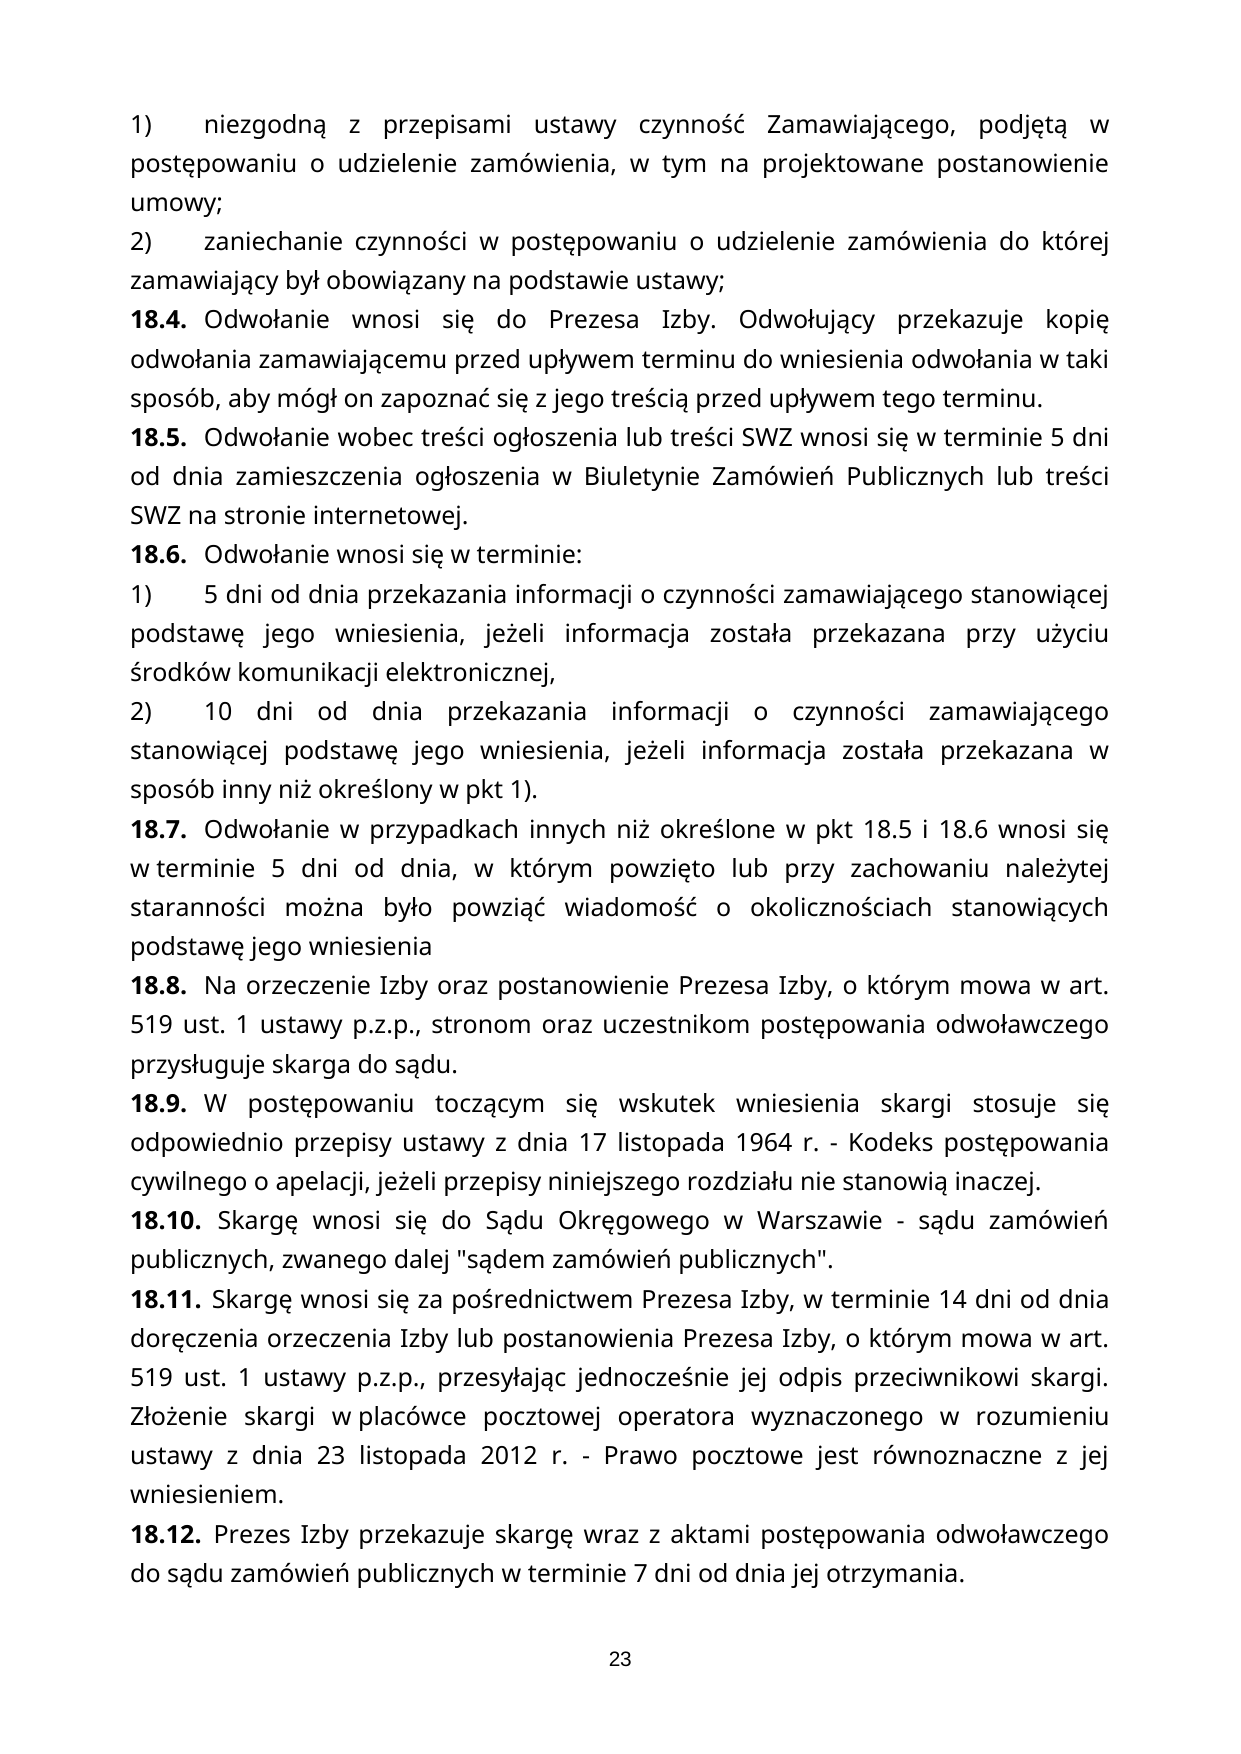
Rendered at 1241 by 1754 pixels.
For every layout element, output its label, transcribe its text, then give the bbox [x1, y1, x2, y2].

list Prezes Izby przekazuje skargę wraz z aktami postępowania odwoławczego do sądu zamówień publicznych w terminie 7 dni od dnia jej otrzymania. [130, 1516, 1110, 1589]
list 1) 5 dni od dnia przekazania informacji o czynności zamawiającego stanowiącej podstawę jego wniesienia, jeżeli informacja została przekazana przy użyciu środków komunikacji elektronicznej, [130, 576, 1110, 689]
list 1) niezgodną z przepisami ustawy czynność Zamawiającego, podjętą w postępowaniu o udzielenie zamówienia, w tym na projektowane postanowienie umowy; [130, 106, 1110, 219]
list Odwołanie wnosi się w terminie: [130, 537, 1110, 571]
list 2) zaniechanie czynności w postępowaniu o udzielenie zamówienia do której zamawiający był obowiązany na podstawie ustawy; [130, 224, 1110, 297]
list W postępowaniu toczącym się wskutek wniesienia skargi stosuje się odpowiednio przepisy ustawy z dnia 17 listopada 1964 r. - Kodeks postępowania cywilnego o apelacji, jeżeli przepisy niniejszego rozdziału nie stanowią inaczej. [130, 1086, 1110, 1198]
list 2) 10 dni od dnia przekazania informacji o czynności zamawiającego stanowiącej podstawę jego wniesienia, jeżeli informacja została przekazana w sposób inny niż określony w pkt 1). [130, 694, 1110, 806]
list Odwołanie wnosi się do Prezesa Izby. Odwołujący przekazuje kopię odwołania zamawiającemu przed upływem terminu do wniesienia odwołania w taki sposób, aby mógł on zapoznać się z jego treścią przed upływem tego terminu. [130, 302, 1110, 414]
list Skargę wnosi się za pośrednictwem Prezesa Izby, w terminie 14 dni od dnia doręczenia orzeczenia Izby lub postanowienia Prezesa Izby, o którym mowa w art. 519 ust. 1 ustawy p.z.p., przesyłając jednocześnie jej odpis przeciwnikowi skargi. Złożenie skargi w placówce pocztowej operatora wyznaczonego w rozumieniu ustawy z dnia 23 listopada 2012 r. - Prawo pocztowe jest równoznaczne z jej wniesieniem. [130, 1281, 1110, 1511]
list Skargę wnosi się do Sądu Okręgowego w Warszawie - sądu zamówień publicznych, zwanego dalej "sądem zamówień publicznych". [130, 1203, 1110, 1276]
list Odwołanie wobec treści ogłoszenia lub treści SWZ wnosi się w terminie 5 dni od dnia zamieszczenia ogłoszenia w Biuletynie Zamówień Publicznych lub treści SWZ na stronie internetowej. [130, 420, 1110, 532]
list Odwołanie w przypadkach innych niż określone w pkt 18.5 i 18.6 wnosi się w terminie 5 dni od dnia, w którym powzięto lub przy zachowaniu należytej staranności można było powziąć wiadomość o okolicznościach stanowiących podstawę jego wniesienia [130, 811, 1110, 963]
list Na orzeczenie Izby oraz postanowienie Prezesa Izby, o którym mowa w art. 519 ust. 1 ustawy p.z.p., stronom oraz uczestnikom postępowania odwoławczego przysługuje skarga do sądu. [130, 968, 1110, 1080]
